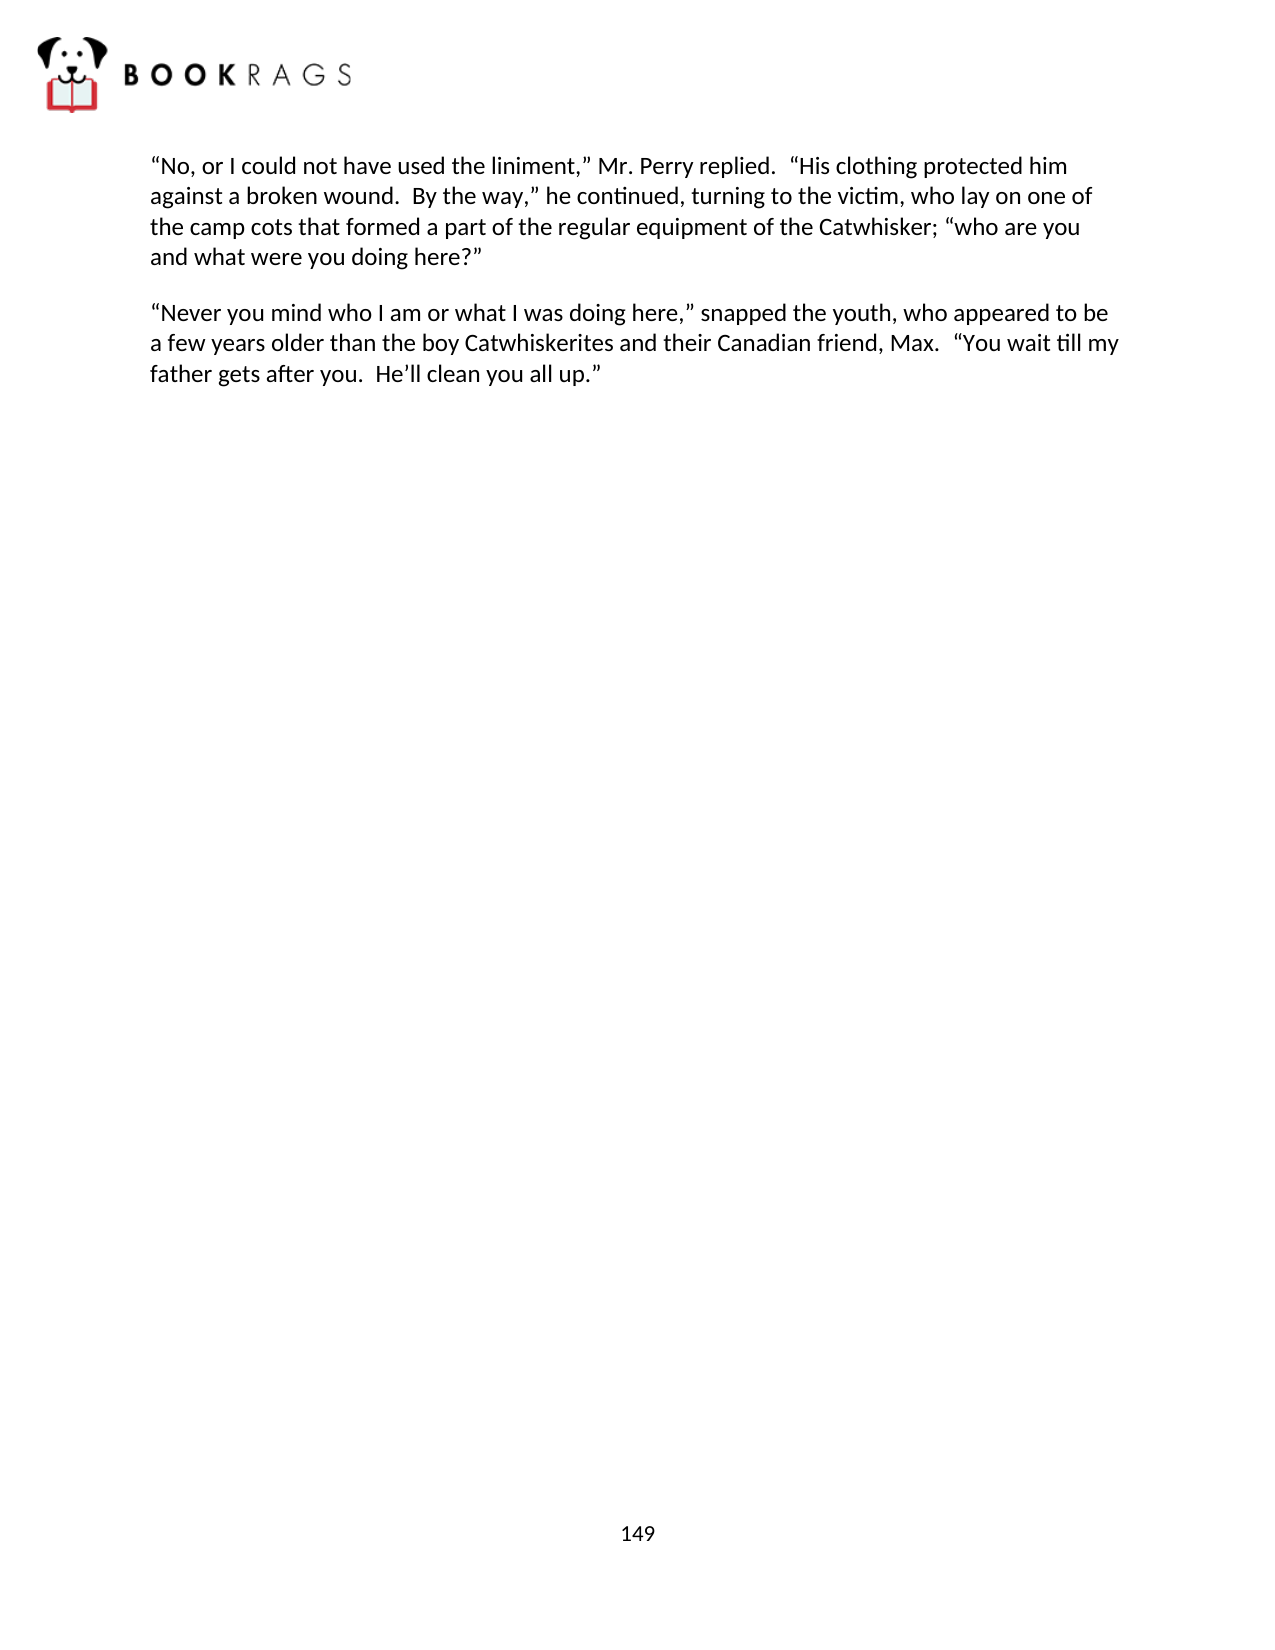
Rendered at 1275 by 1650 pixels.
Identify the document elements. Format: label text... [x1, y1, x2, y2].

text “Never you mind who I am or what I was doing here,” snapped the youth, who appeared to be a few years older than the boy Catwhiskerites and their Canadian friend, Max. “You wait till my father gets after you. He’ll clean you all up.” [150, 297, 1125, 389]
text “No, or I could not have used the liniment,” Mr. Perry replied. “His clothing protected him against a broken wound. By the way,” he continued, turning to the victim, who lay on one of the camp cots that formed a part of the regular equipment of the Catwhisker; “who are you and what were you doing here?” [150, 150, 1125, 272]
picture [37, 37, 351, 113]
